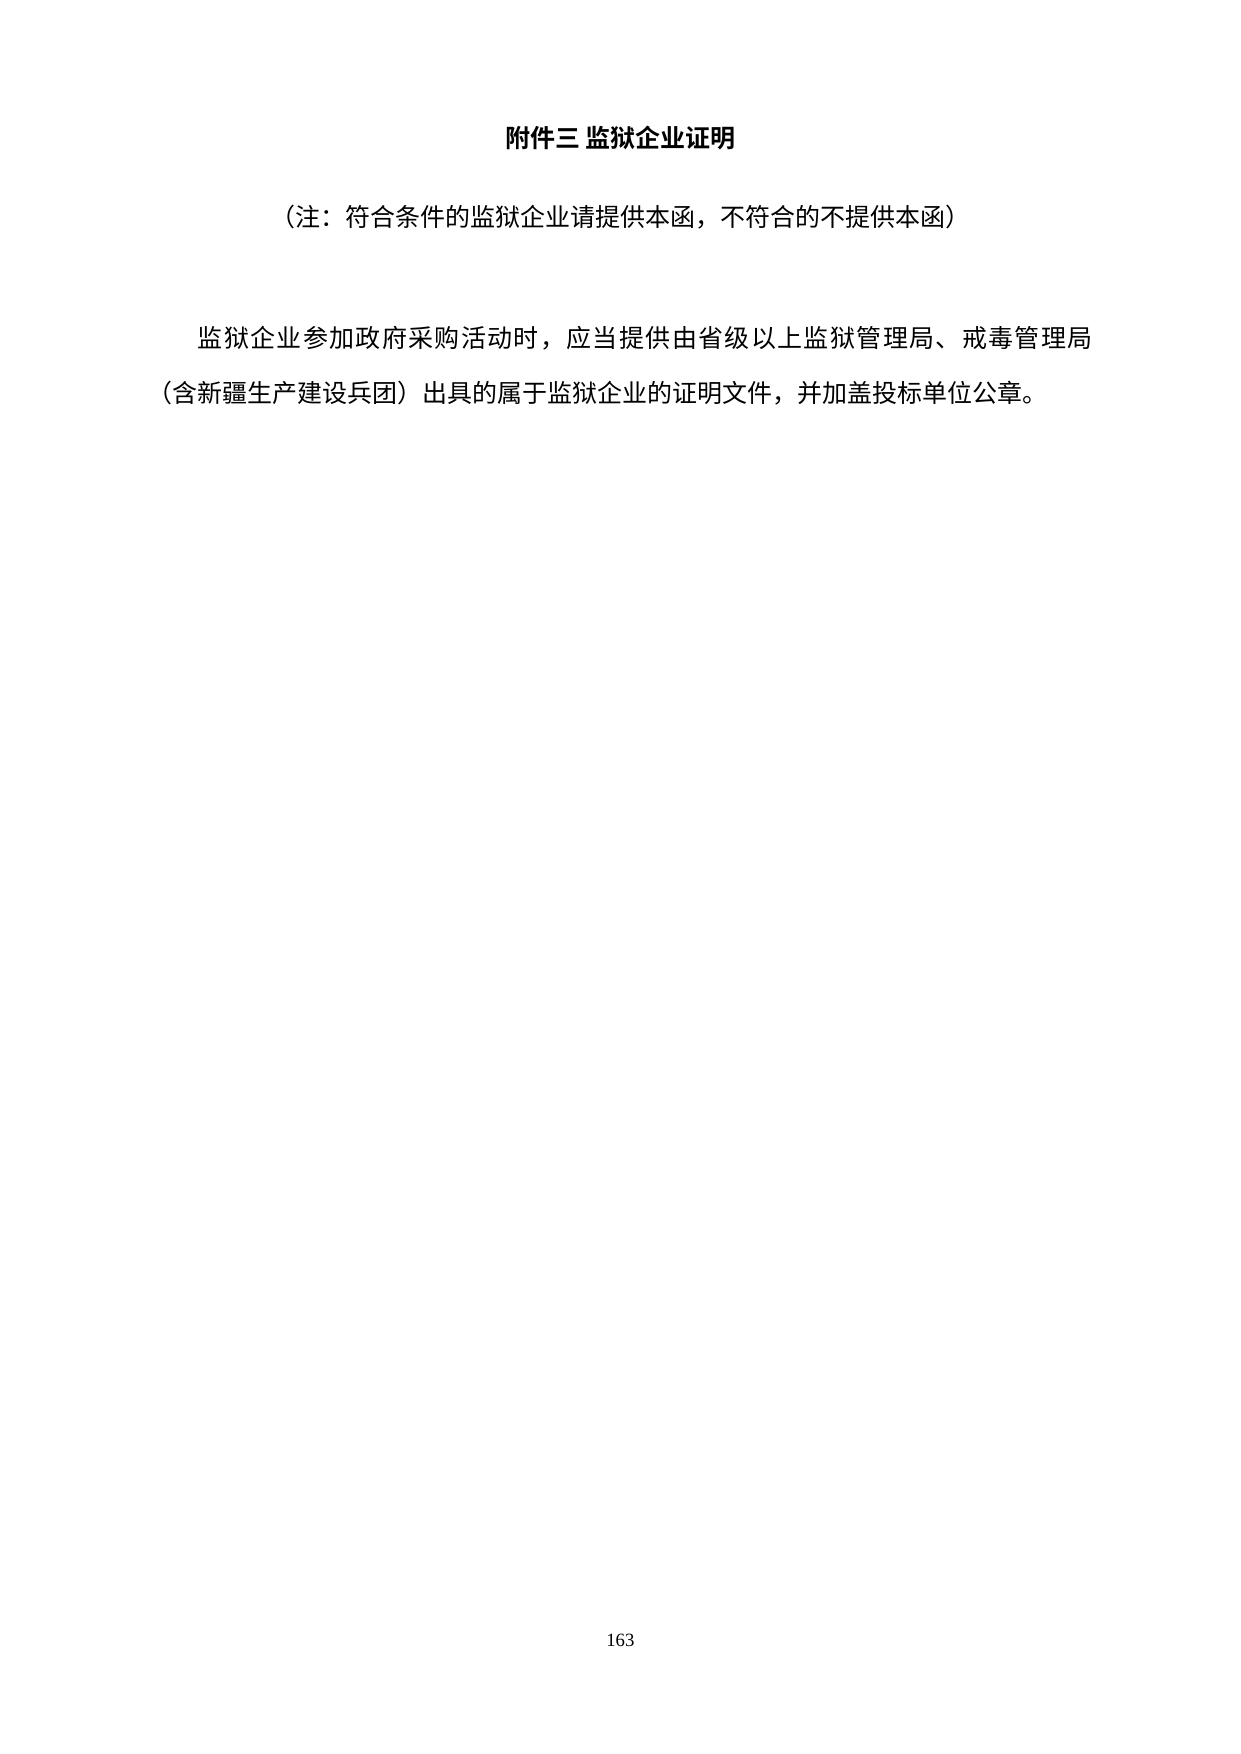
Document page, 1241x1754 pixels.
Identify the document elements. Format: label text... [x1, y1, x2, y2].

text 监狱企业参加政府采购活动时，应当提供由省级以上监狱管理局、戒毒管理局（含新疆生产建设兵团）出具的属于监狱企业的证明文件，并加盖投标单位公章。 [148, 319, 1092, 409]
text （注：符合条件的监狱企业请提供本函，不符合的不提供本函） [148, 197, 1092, 233]
text 附件三 监狱企业证明 [148, 114, 1092, 155]
